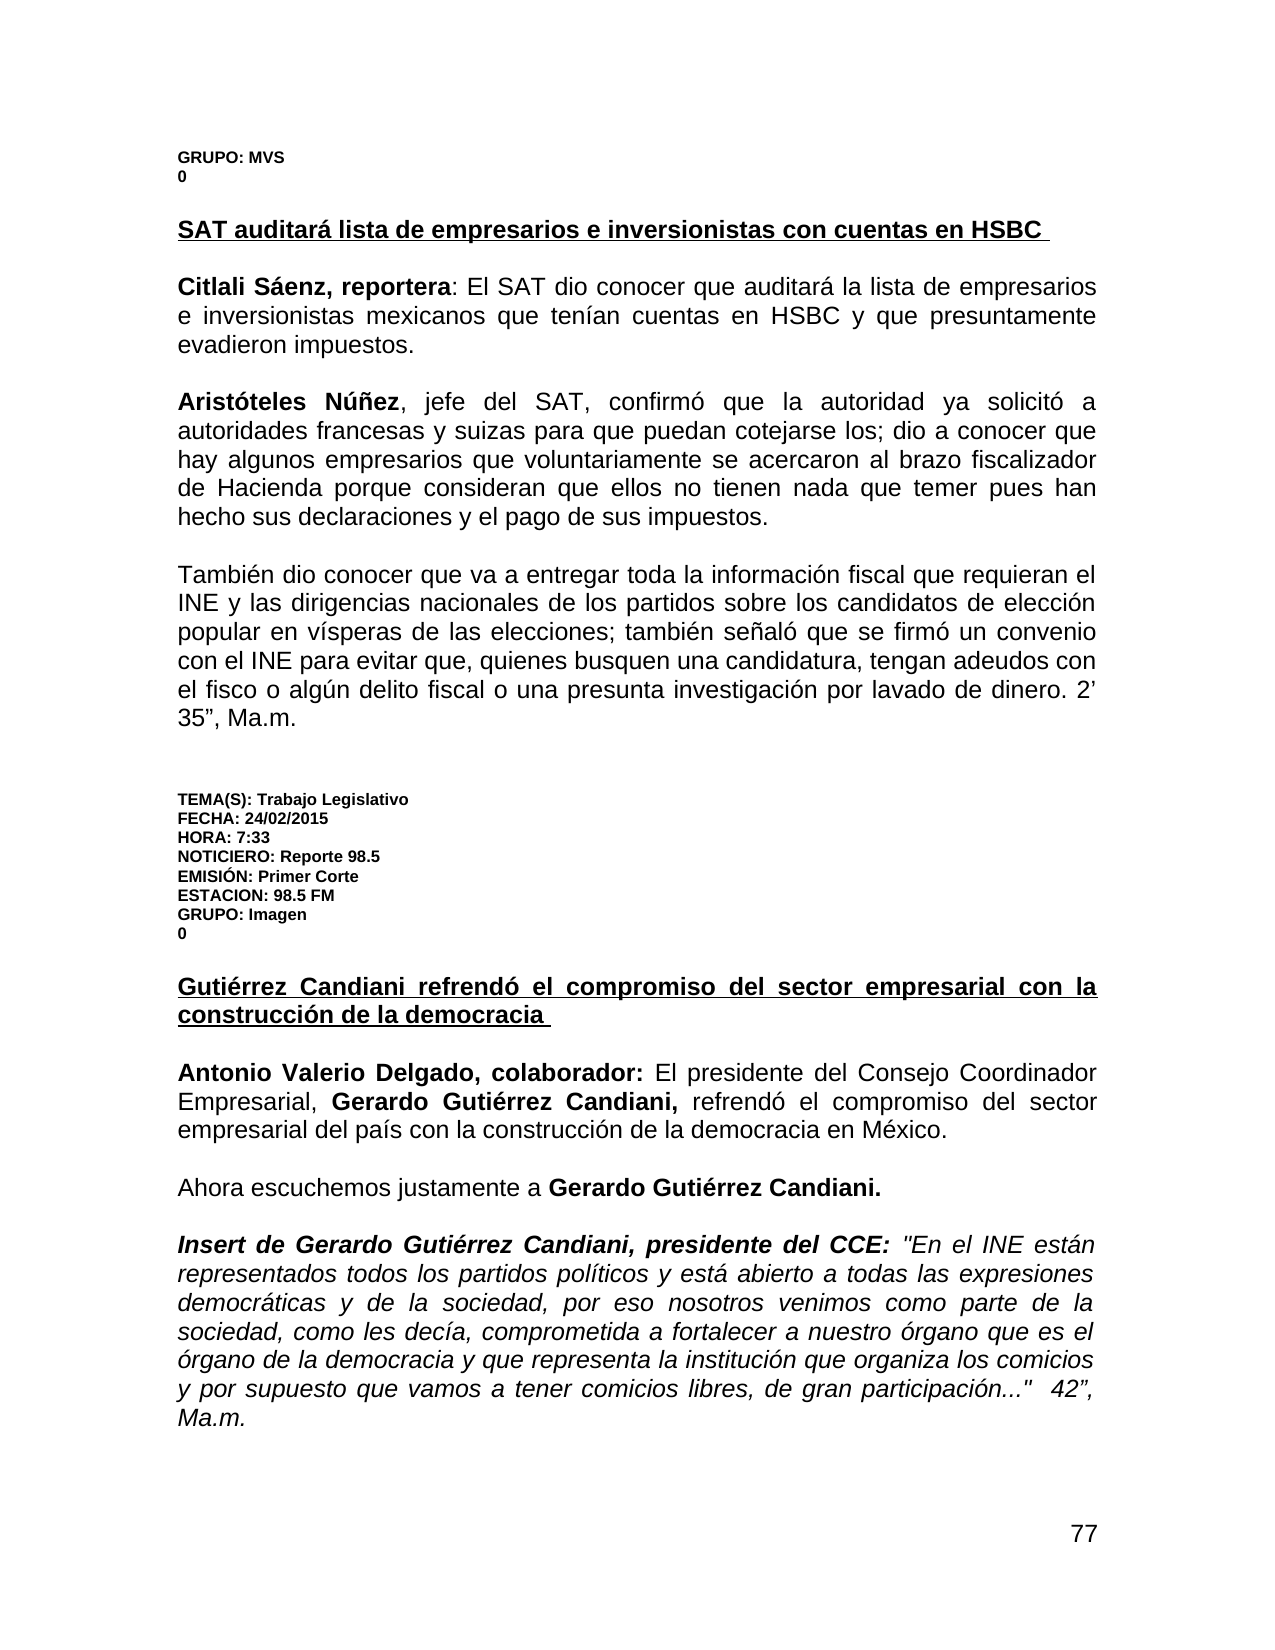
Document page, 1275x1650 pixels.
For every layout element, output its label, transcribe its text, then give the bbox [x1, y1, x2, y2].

text GRUPO: Imagen [177, 905, 1098, 924]
text GRUPO: MVS [177, 148, 1098, 167]
text Citlali Sáenz, reportera: El SAT dio conocer que auditará la lista de empresarios e inversionistas mexicanos que tenían cuentas en HSBC y que presuntamente evadieron impuestos. [177, 272, 1098, 358]
text FECHA: 24/02/2015 [177, 809, 1098, 828]
text TEMA(S): Trabajo Legislativo [177, 790, 1098, 809]
text HORA: 7:33 [177, 828, 1098, 847]
text Aristóteles Núñez, jefe del SAT, confirmó que la autoridad ya solicitó a autoridades francesas y suizas para que puedan cotejarse los; dio a conocer que hay algunos empresarios que voluntariamente se acercaron al brazo fiscalizador de Hacienda porque consideran que ellos no tienen nada que temer pues han hecho sus declaraciones y el pago de sus impuestos. [177, 387, 1098, 531]
text ESTACION: 98.5 FM [177, 886, 1098, 905]
text EMISIÓN: Primer Corte [177, 866, 1098, 886]
text Ahora escuchemos justamente a Gerardo Gutiérrez Candiani. [177, 1173, 1098, 1202]
text Antonio Valerio Delgado, colaborador: El presidente del Consejo Coordinador Empresarial, Gerardo Gutiérrez Candiani, refrendó el compromiso del sector empresarial del país con la construcción de la democracia en México. [177, 1058, 1098, 1144]
text SAT auditará lista de empresarios e inversionistas con cuentas en HSBC [177, 215, 1098, 243]
text Insert de Gerardo Gutiérrez Candiani, presidente del CCE: "En el INE están representados todos los partidos políticos y está abierto a todas las expresiones democráticas y de la sociedad, por eso nosotros venimos como parte de la sociedad, como les decía, comprometida a fortalecer a nuestro órgano que es el órgano de la democracia y que representa la institución que organiza los comicios y por supuesto que vamos a tener comicios libres, de gran participación..." 42”, Ma.m. [177, 1231, 1098, 1432]
text 0 [177, 924, 1098, 943]
text Gutiérrez Candiani refrendó el compromiso del sector empresarial con la construcción de la democracia [177, 972, 1098, 997]
text 0 [177, 167, 1098, 186]
text También dio conocer que va a entregar toda la información fiscal que requieran el INE y las dirigencias nacionales de los partidos sobre los candidatos de elección popular en vísperas de las elecciones; también señaló que se firmó un convenio con el INE para evitar que, quienes busquen una candidatura, tengan adeudos con el fisco o algún delito fiscal o una presunta investigación por lavado de dinero. 2’ 35”, Ma.m. [177, 560, 1098, 732]
text Gutiérrez Candiani refrendó el compromiso del sector empresarial con la construcción de la democracia [177, 998, 1098, 1029]
text NOTICIERO: Reporte 98.5 [177, 847, 1098, 866]
